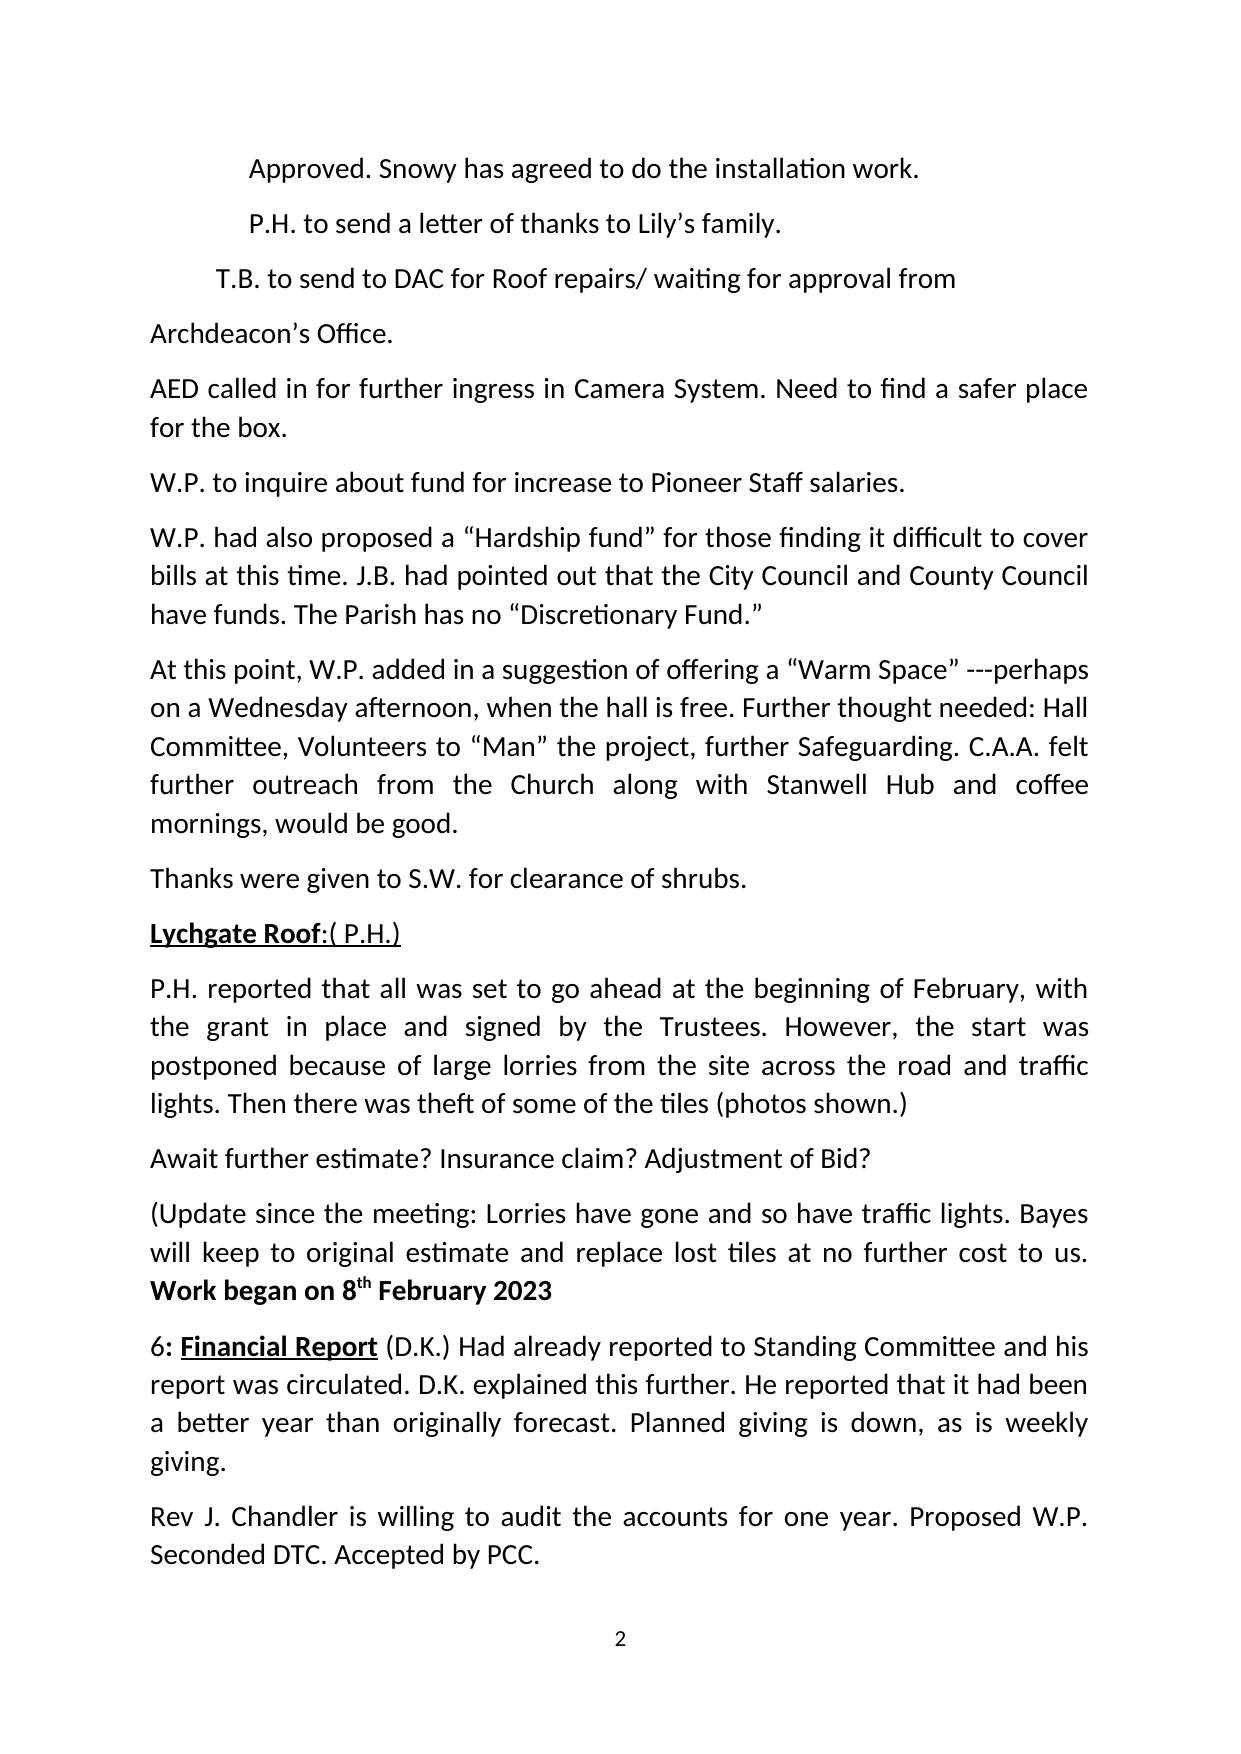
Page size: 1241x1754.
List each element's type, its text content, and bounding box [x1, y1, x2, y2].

text Rev J. Chandler is willing to audit the accounts for one year. Proposed W.P. Seconded DTC. Accepted by PCC. [150, 1498, 1090, 1572]
text T.B. to send to DAC for Roof repairs/ waiting for approval from [150, 260, 1090, 296]
text Archdeacon’s Office. [150, 315, 1090, 351]
text Approved. Snowy has agreed to do the installation work. [150, 150, 1090, 186]
text Lychgate Roof:( P.H.) [150, 915, 1090, 951]
text AED called in for further ingress in Camera System. Need to find a safer place for the box. [150, 370, 1090, 444]
text Thanks were given to S.W. for clearance of shrubs. [150, 860, 1090, 896]
text At this point, W.P. added in a suggestion of offering a “Warm Space” ---perhaps on a Wednesday afternoon, when the hall is free. Further thought needed: Hall Committee, Volunteers to “Man” the project, further Safeguarding. C.A.A. felt further outreach from the Church along with Stanwell Hub and coffee mornings, would be good. [150, 651, 1090, 840]
text 6: Financial Report (D.K.) Had already reported to Standing Committee and his report was circulated. D.K. explained this further. He reported that it had been a better year than originally forecast. Planned giving is down, as is weekly giving. [150, 1328, 1090, 1478]
text (Update since the meeting: Lorries have gone and so have traffic lights. Bayes will keep to original estimate and replace lost tiles at no further cost to us. Work began on 8th February 2023 [150, 1196, 1090, 1308]
text W.P. to inquire about fund for increase to Pioneer Staff salaries. [150, 464, 1090, 499]
text Await further estimate? Insurance claim? Adjustment of Bid? [150, 1141, 1090, 1176]
text P.H. reported that all was set to go ahead at the beginning of February, with the grant in place and signed by the Trustees. However, the start was postponed because of large lorries from the site across the road and traffic lights. Then there was theft of some of the tiles (photos shown.) [150, 970, 1090, 1121]
text P.H. to send a letter of thanks to Lily’s family. [150, 205, 1090, 241]
text W.P. had also proposed a “Hardship fund” for those finding it difficult to cover bills at this time. J.B. had pointed out that the City Council and County Council have funds. The Parish has no “Discretionary Fund.” [150, 519, 1090, 632]
